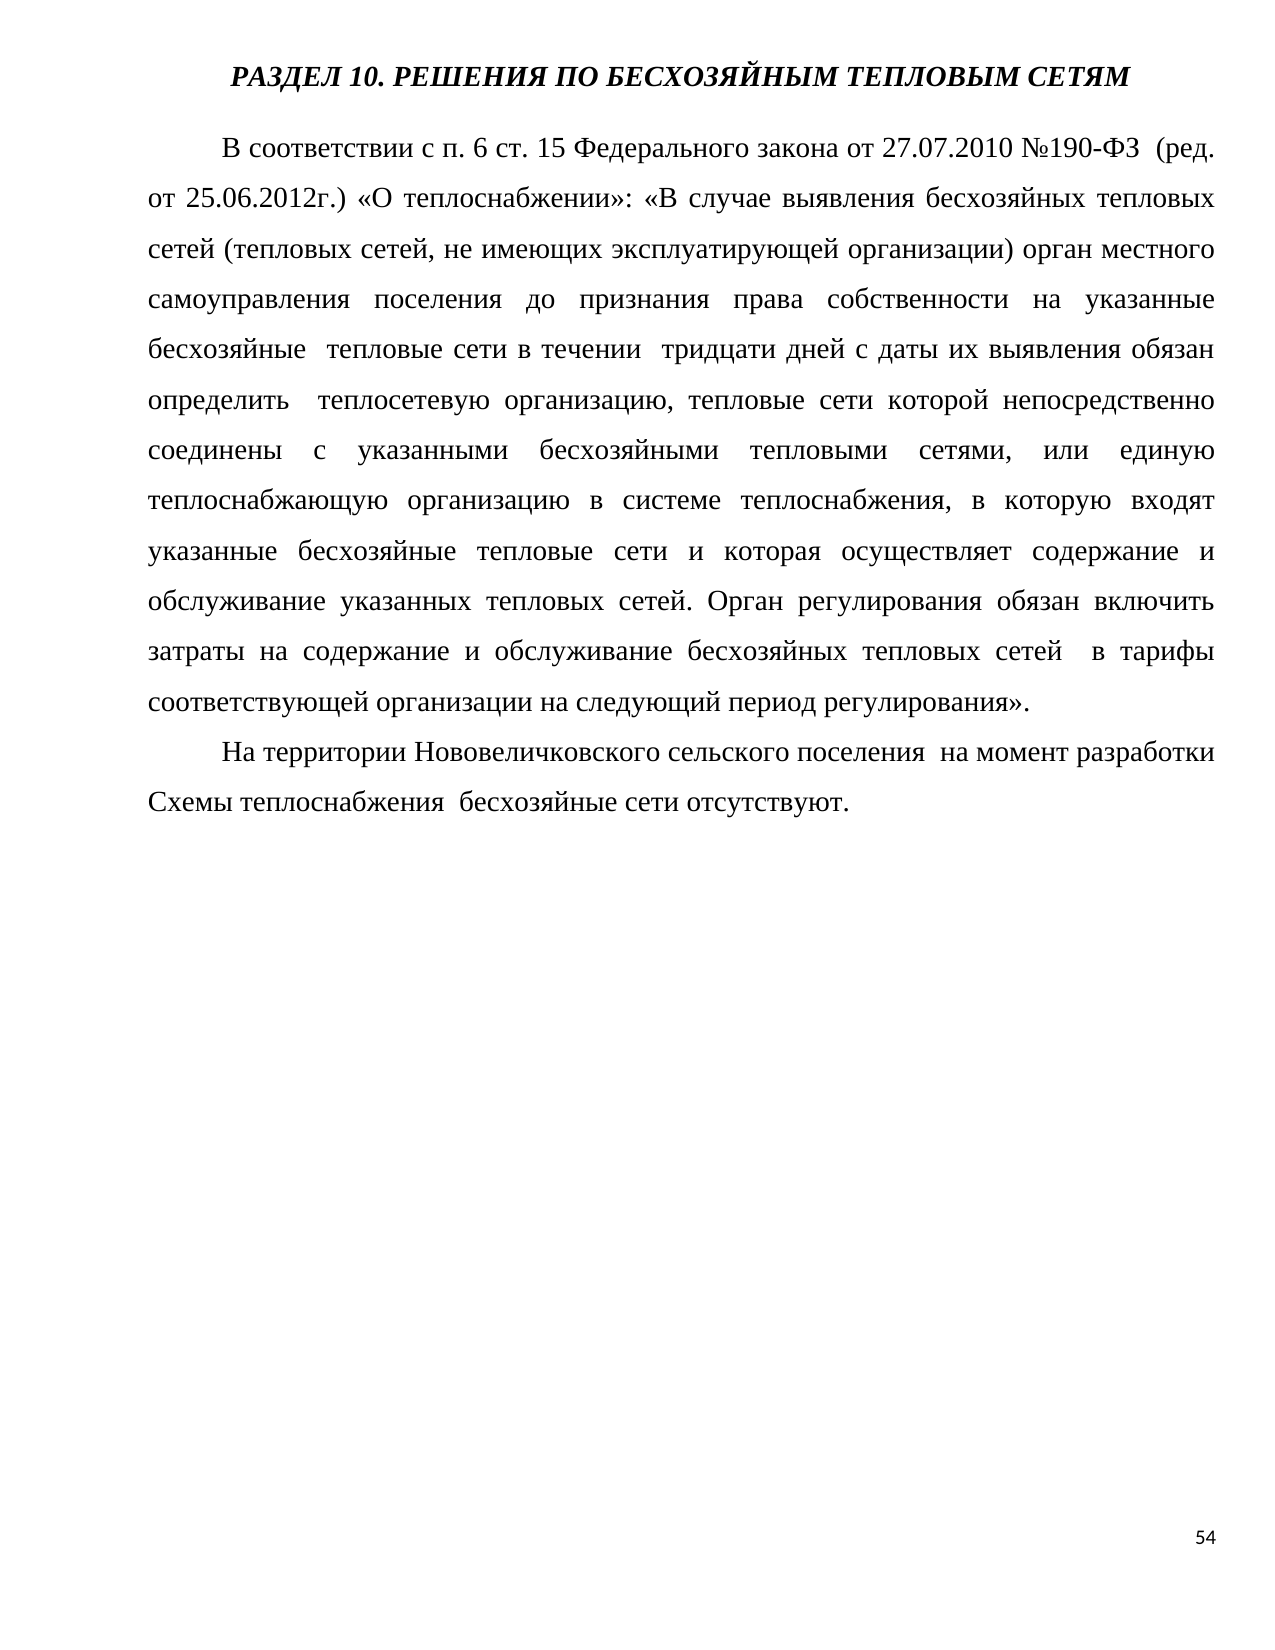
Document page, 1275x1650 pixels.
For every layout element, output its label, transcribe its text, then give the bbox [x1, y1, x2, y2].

text В соответствии с п. 6 ст. 15 Федерального закона от 27.07.2010 №190-ФЗ (ред. от 25.06.2012г.) «О теплоснабжении»: «В случае выявления бесхозяйных тепловых сетей (тепловых сетей, не имеющих эксплуатирующей организации) орган местного самоуправления поселения до признания права собственности на указанные бесхозяйные тепловые сети в течении тридцати дней с даты их выявления обязан определить теплосетевую организацию, тепловые сети которой непосредственно соединены с указанными бесхозяйными тепловыми сетями, или единую теплоснабжающую организацию в системе теплоснабжения, в которую входят указанные бесхозяйные тепловые сети и которая осуществляет содержание и обслуживание указанных тепловых сетей. Орган регулирования обязан включить затраты на содержание и обслуживание бесхозяйных тепловых сетей в тарифы соответствующей организации на следующий период регулирования». [148, 130, 1216, 717]
text РАЗДЕЛ 10. РЕШЕНИЯ ПО БЕСХОЗЯЙНЫМ ТЕПЛОВЫМ СЕТЯМ [148, 59, 1216, 93]
text На территории Нововеличковского сельского поселения на момент разработки Схемы теплоснабжения бесхозяйные сети отсутствуют. [148, 734, 1216, 818]
